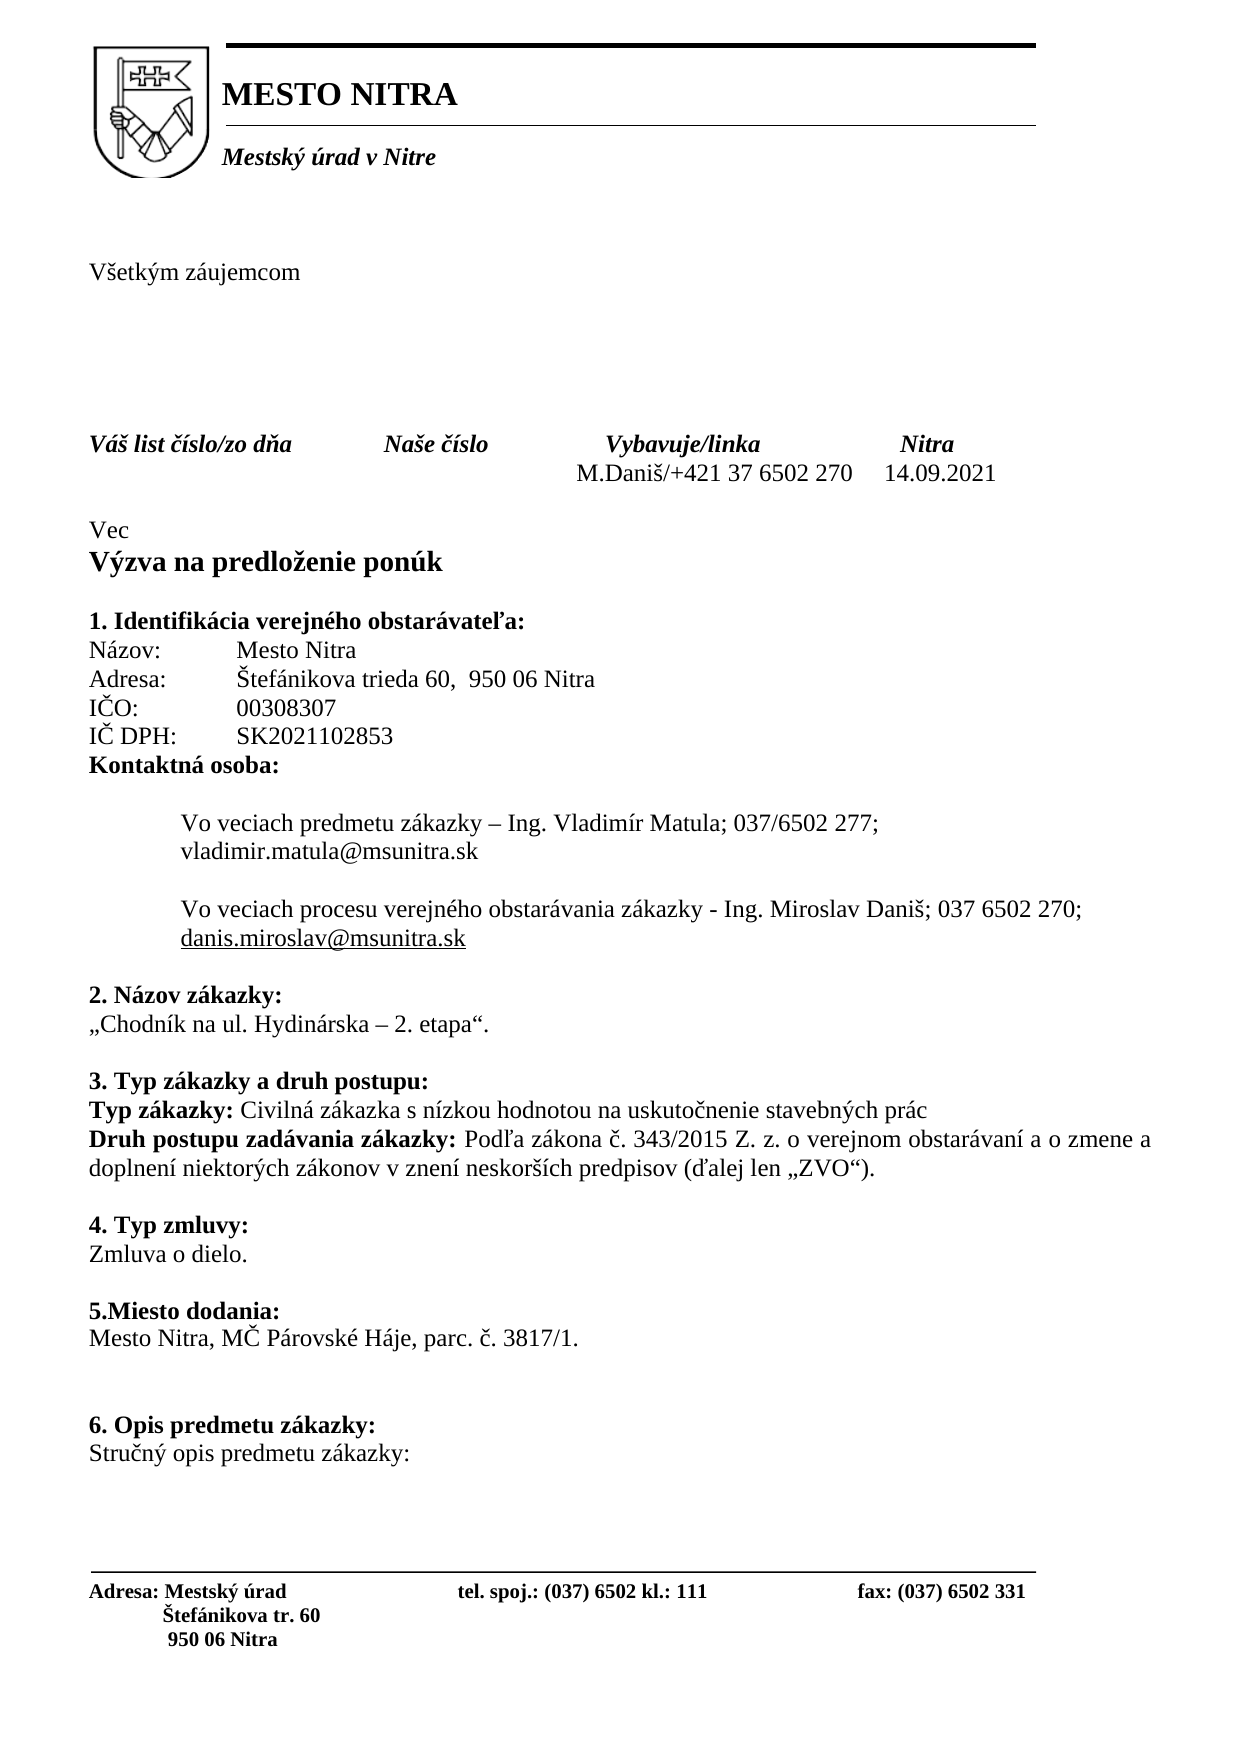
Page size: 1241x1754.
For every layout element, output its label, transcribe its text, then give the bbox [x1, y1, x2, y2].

text Vo veciach procesu verejného obstarávania zákazky - Ing. Miroslav Daniš; 037 6502 270; danis.miroslav@msunitra.sk [180, 894, 1152, 951]
text 6. Opis predmetu zákazky: [89, 1410, 1152, 1438]
text 2. Názov zákazky: [89, 980, 1152, 1009]
text IČ DPH: SK2021102853 [89, 721, 1152, 750]
text Typ zákazky: Civilná zákazka s nízkou hodnotou na uskutočnenie stavebných prác [89, 1095, 1152, 1124]
text Vo veciach predmetu zákazky – Ing. Vladimír Matula; 037/6502 277; vladimir.matula@msunitra.sk [180, 808, 1152, 865]
text Váš list číslo/zo dňa Naše číslo Vybavuje/linka Nitra [89, 429, 1152, 458]
text IČO: 00308307 [89, 693, 1152, 721]
text Stručný opis predmetu zákazky: [89, 1438, 1152, 1467]
text Všetkým záujemcom [89, 257, 1152, 285]
text Zmluva o dielo. [89, 1239, 1152, 1268]
text 5.Miesto dodania: [89, 1296, 1152, 1325]
text Adresa: Štefánikova trieda 60, 950 06 Nitra [89, 664, 1152, 693]
text Názov: Mesto Nitra [89, 635, 1152, 664]
text 4. Typ zmluvy: [89, 1210, 1152, 1239]
text Mesto Nitra, MČ Párovské Háje, parc. č. 3817/1. [89, 1325, 1152, 1352]
text 3. Typ zákazky a druh postupu: [89, 1066, 1152, 1095]
text M.Daniš/+421 37 6502 270 14.09.2021 [89, 458, 1152, 487]
text Kontaktná osoba: [89, 750, 1152, 779]
text Druh postupu zadávania zákazky: Podľa zákona č. 343/2015 Z. z. o verejnom obstarávaní a o zmene a doplnení niektorých zákonov v znení neskorších predpisov (ďalej len „ZVO“). [89, 1124, 1152, 1181]
text Vec [89, 515, 1152, 544]
text 1. Identifikácia verejného obstarávateľa: [89, 606, 1152, 635]
text „Chodník na ul. Hydinárska – 2. etapa“. [89, 1009, 1152, 1038]
text Výzva na predloženie ponúk [89, 544, 1152, 578]
